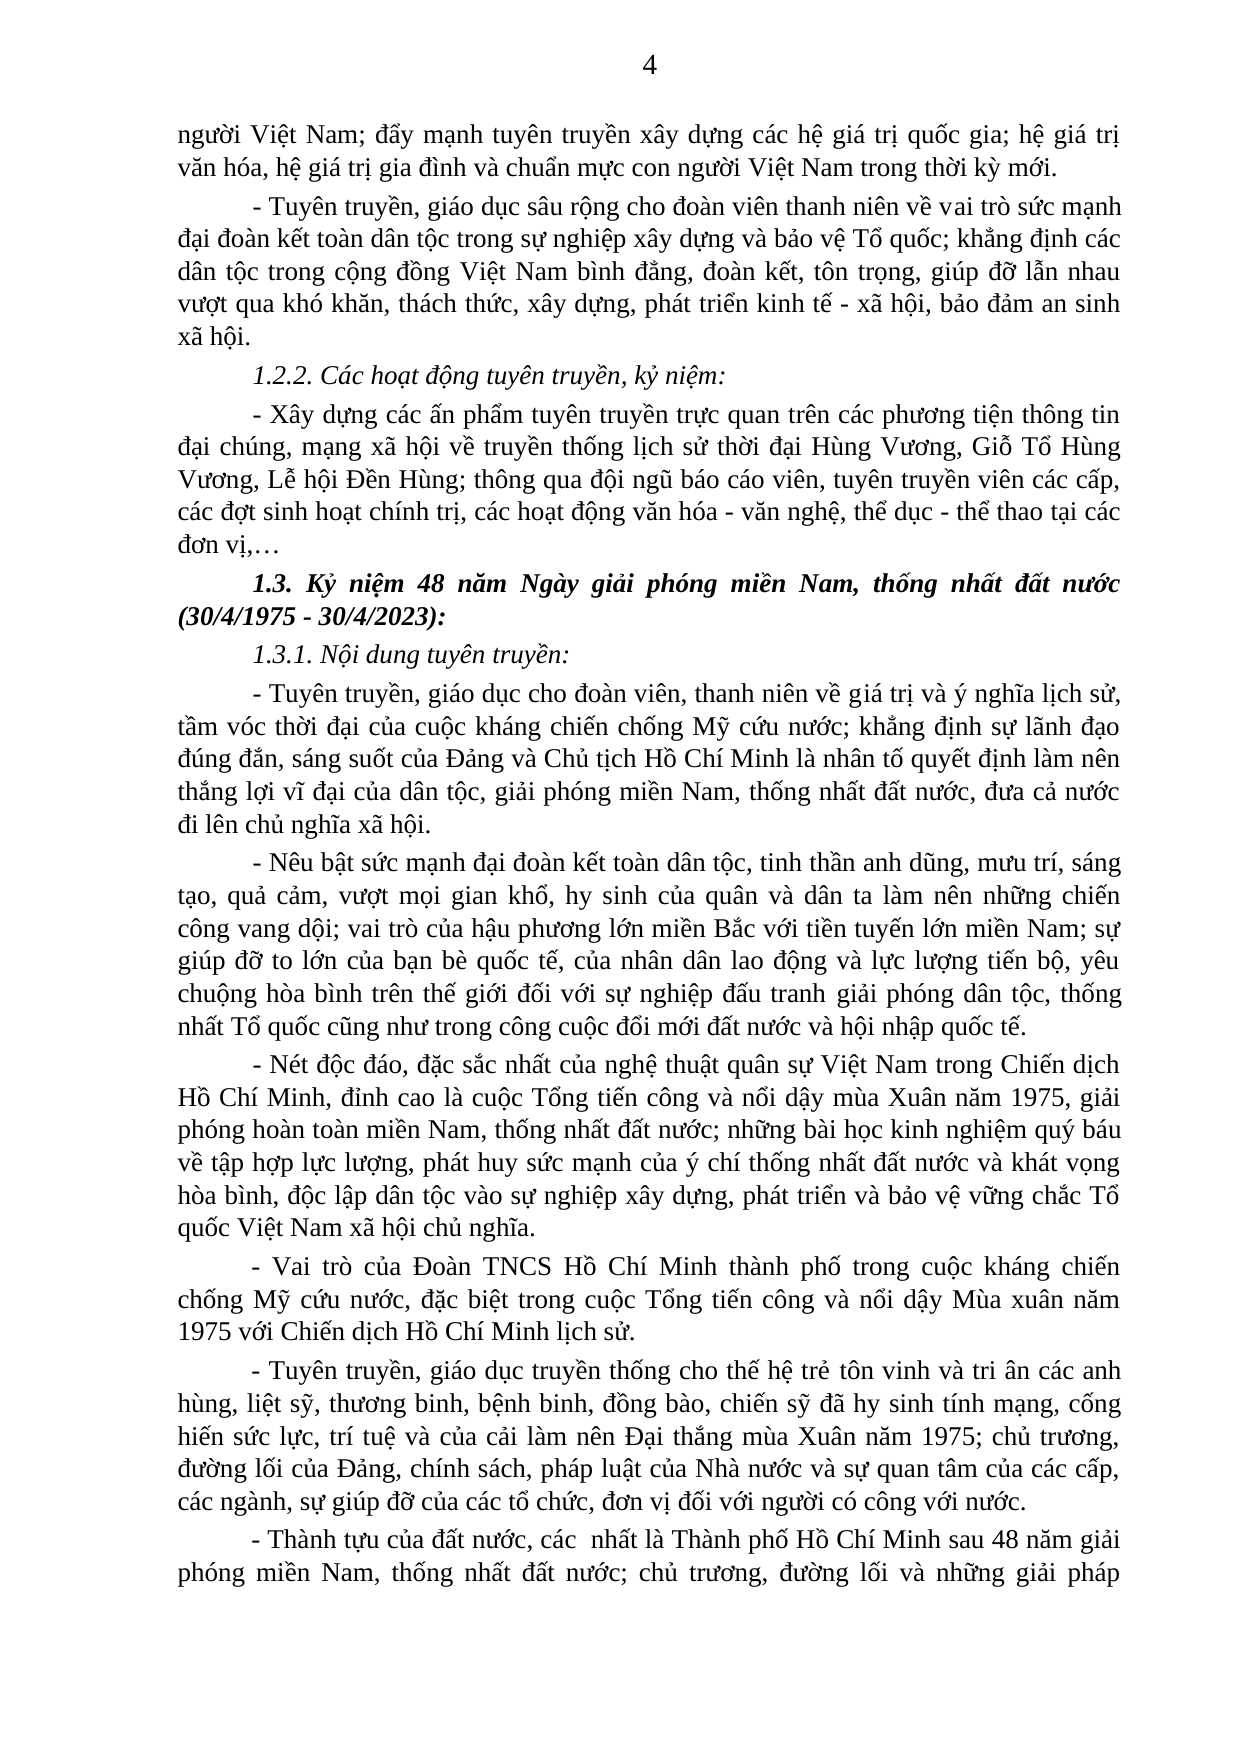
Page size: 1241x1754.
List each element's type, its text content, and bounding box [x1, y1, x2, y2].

text - Vai trò của Đoàn TNCS Hồ Chí Minh thành phố trong cuộc kháng chiến chống Mỹ cứu nước, đặc biệt trong cuộc Tổng tiến công và nổi dậy Mùa xuân năm 1975 với Chiến dịch Hồ Chí Minh lịch sử. [177, 1314, 1122, 1347]
text - Tuyên truyền, giáo dục truyền thống cho thế hệ trẻ tôn vinh và tri ân các anh hùng, liệt sỹ, thương binh, bệnh binh, đồng bào, chiến sỹ đã hy sinh tính mạng, cống hiến sức lực, trí tuệ và của cải làm nên Đại thắng mùa Xuân năm 1975; chủ trương, đường lối của Đảng, chính sách, pháp luật của Nhà nước và sự quan tâm của các cấp, các ngành, sự giúp đỡ của các tổ chức, đơn vị đối với người có công với nước. [177, 1354, 1122, 1516]
text 1.3. Kỷ niệm 48 năm Ngày giải phóng miền Nam, thống nhất đất nước (30/4/1975 - 30/4/2023): [177, 567, 1122, 631]
text - Nét độc đáo, đặc sắc nhất của nghệ thuật quân sự Việt Nam trong Chiến dịch Hồ Chí Minh, đỉnh cao là cuộc Tổng tiến công và nổi dậy mùa Xuân năm 1975, giải phóng hoàn toàn miền Nam, thống nhất đất nước; những bài học kinh nghiệm quý báu về tập hợp lực lượng, phát huy sức mạnh của ý chí thống nhất đất nước và khát vọng hòa bình, độc lập dân tộc vào sự nghiệp xây dựng, phát triển và bảo vệ vững chắc Tổ quốc Việt Nam xã hội chủ nghĩa. [177, 1048, 1122, 1081]
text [177, 1524, 1122, 1587]
text - Vai trò của Đoàn TNCS Hồ Chí Minh thành phố trong cuộc kháng chiến chống Mỹ cứu nước, đặc biệt trong cuộc Tổng tiến công và nổi dậy Mùa xuân năm 1975 với Chiến dịch Hồ Chí Minh lịch sử. [177, 1250, 1122, 1283]
text 1.3.1. Nội dung tuyên truyền: [177, 638, 1122, 669]
text - Nêu bật sức mạnh đại đoàn kết toàn dân tộc, tinh thần anh dũng, mưu trí, sáng tạo, quả cảm, vượt mọi gian khổ, hy sinh của quân và dân ta làm nên những chiến công vang dội; vai trò của hậu phương lớn miền Bắc với tiền tuyến lớn miền Nam; sự giúp đỡ to lớn của bạn bè quốc tế, của nhân dân lao động và lực lượng tiến bộ, yêu chuộng hòa bình trên thế giới đối với sự nghiệp đấu tranh giải phóng dân tộc, thống nhất Tổ quốc cũng như trong công cuộc đổi mới đất nước và hội nhập quốc tế. [177, 847, 1122, 1041]
text - Xây dựng các ấn phẩm tuyên truyền trực quan trên các phương tiện thông tin đại chúng, mạng xã hội về truyền thống lịch sử thời đại Hùng Vương, Giỗ Tổ Hùng Vương, Lễ hội Đền Hùng; thông qua đội ngũ báo cáo viên, tuyên truyền viên các cấp, các đợt sinh hoạt chính trị, các hoạt động văn hóa - văn nghệ, thể dục - thể thao tại các đơn vị,… [177, 398, 1122, 559]
text 1.2.2. Các hoạt động tuyên truyền, kỷ niệm: [177, 359, 1122, 390]
text - Tuyên truyền, giáo dục cho đoàn viên, thanh niên về giá trị và ý nghĩa lịch sử, tầm vóc thời đại của cuộc kháng chiến chống Mỹ cứu nước; khẳng định sự lãnh đạo đúng đắn, sáng suốt của Đảng và Chủ tịch Hồ Chí Minh là nhân tố quyết định làm nên thắng lợi vĩ đại của dân tộc, giải phóng miền Nam, thống nhất đất nước, đưa cả nước đi lên chủ nghĩa xã hội. [177, 677, 1122, 839]
text - Tuyên truyền, giáo dục sâu rộng cho đoàn viên thanh niên về vai trò sức mạnh đại đoàn kết toàn dân tộc trong sự nghiệp xây dựng và bảo vệ Tổ quốc; khẳng định các dân tộc trong cộng đồng Việt Nam bình đẳng, đoàn kết, tôn trọng, giúp đỡ lẫn nhau vượt qua khó khăn, thách thức, xây dựng, phát triển kinh tế - xã hội, bảo đảm an sinh xã hội. [177, 189, 1122, 351]
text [177, 118, 1122, 182]
text - Nét độc đáo, đặc sắc nhất của nghệ thuật quân sự Việt Nam trong Chiến dịch Hồ Chí Minh, đỉnh cao là cuộc Tổng tiến công và nổi dậy mùa Xuân năm 1975, giải phóng hoàn toàn miền Nam, thống nhất đất nước; những bài học kinh nghiệm quý báu về tập hợp lực lượng, phát huy sức mạnh của ý chí thống nhất đất nước và khát vọng hòa bình, độc lập dân tộc vào sự nghiệp xây dựng, phát triển và bảo vệ vững chắc Tổ quốc Việt Nam xã hội chủ nghĩa. [177, 1210, 1122, 1243]
